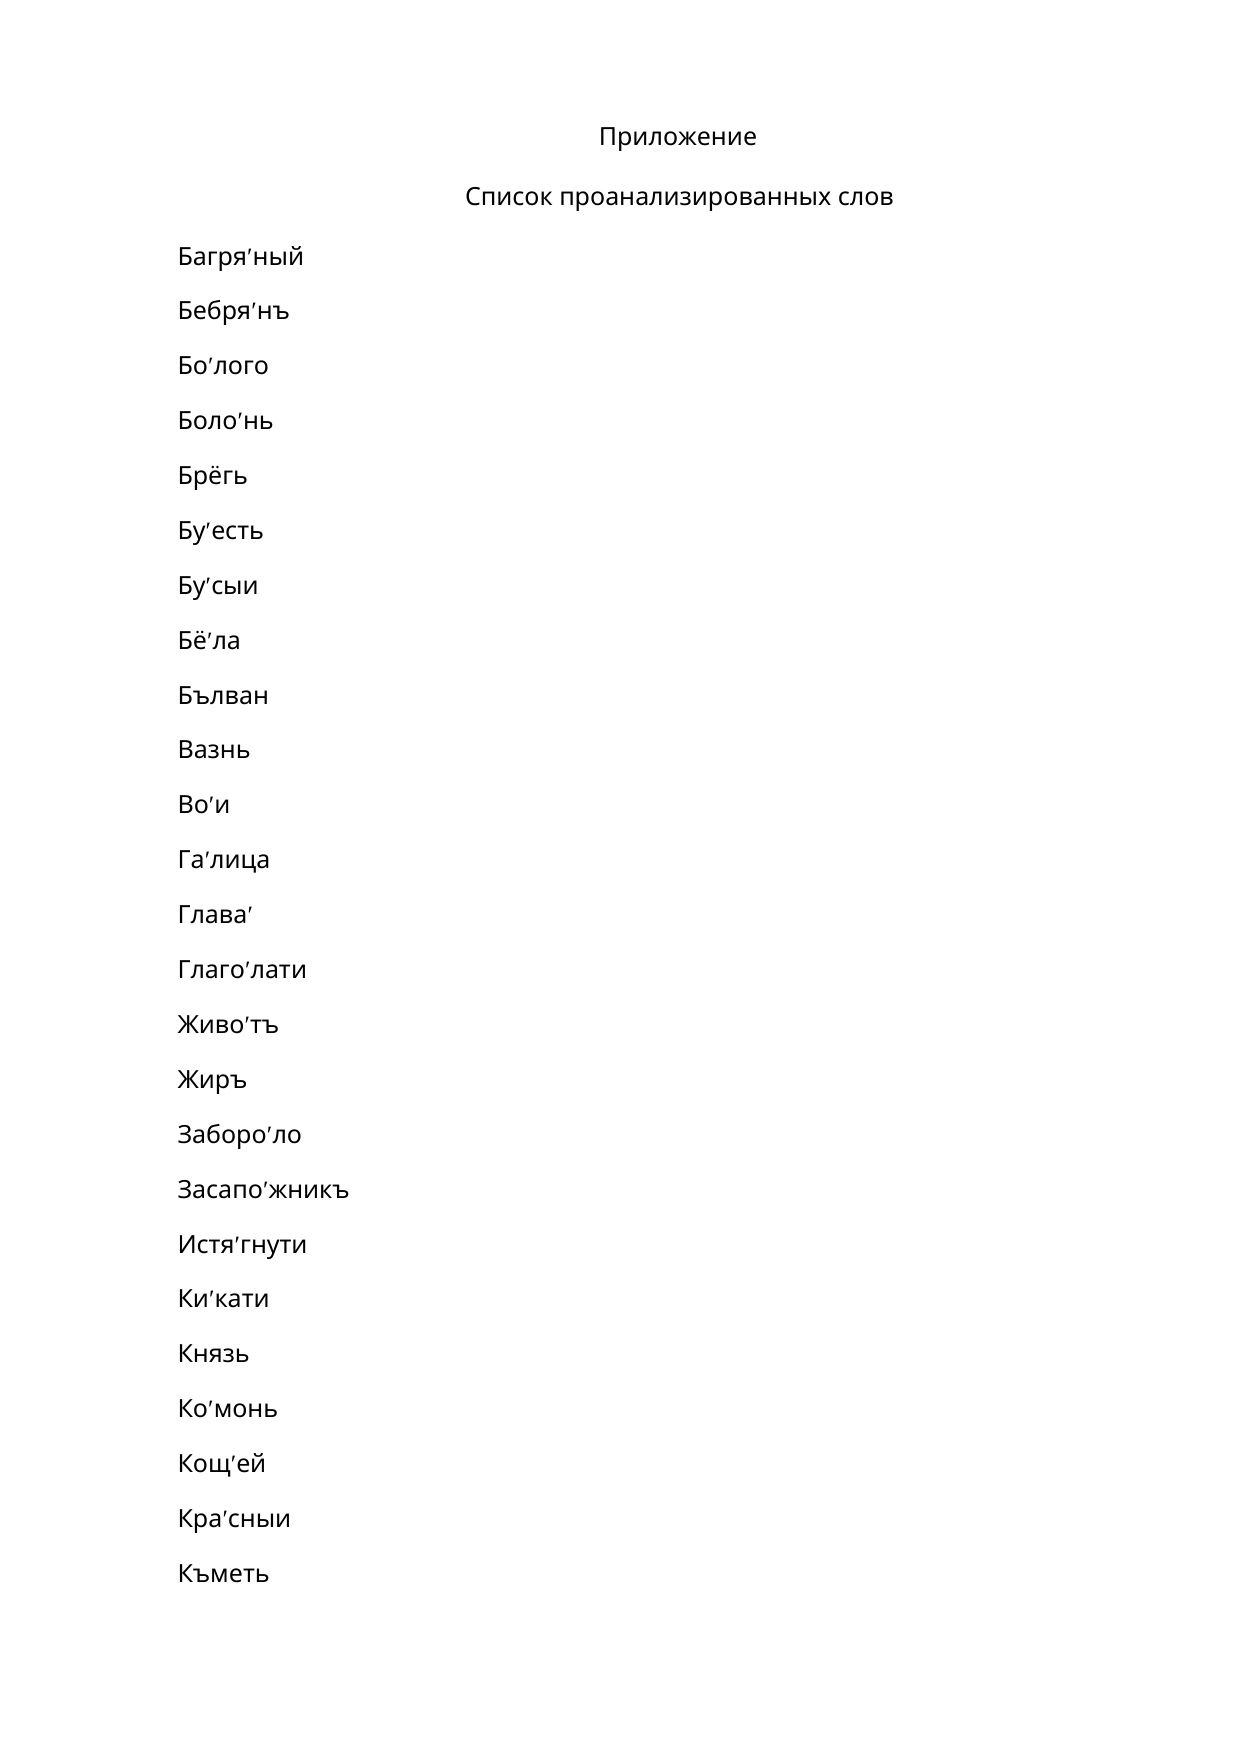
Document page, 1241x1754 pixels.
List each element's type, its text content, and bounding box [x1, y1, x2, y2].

text Глагоʹлати [177, 952, 1181, 986]
text Воʹи [177, 787, 1181, 821]
text Приложение [177, 118, 1181, 152]
text Брёгь [177, 458, 1181, 492]
text Болоʹнь [177, 403, 1181, 437]
text Истяʹгнути [177, 1226, 1181, 1260]
text Кощʹей [177, 1446, 1181, 1480]
text Багряʹный [177, 238, 1181, 272]
text Буʹесть [177, 513, 1181, 547]
text Жиръ [177, 1062, 1181, 1096]
text Киʹкати [177, 1281, 1181, 1315]
text Живоʹтъ [177, 1007, 1181, 1041]
text Гаʹлица [177, 842, 1181, 876]
text Список проанализированных слов [177, 178, 1181, 212]
text Вазнь [177, 732, 1181, 766]
text Засапоʹжникъ [177, 1171, 1181, 1205]
text Къметь [177, 1556, 1181, 1590]
text Князь [177, 1336, 1181, 1370]
text Коʹмонь [177, 1391, 1181, 1425]
text Краʹсныи [177, 1501, 1181, 1535]
text Буʹсыи [177, 567, 1181, 602]
text Главаʹ [177, 897, 1181, 931]
text Бълван [177, 677, 1181, 711]
text Бебряʹнъ [177, 293, 1181, 327]
text Бёʹла [177, 622, 1181, 656]
text Боʹлого [177, 348, 1181, 382]
text Забороʹло [177, 1116, 1181, 1151]
